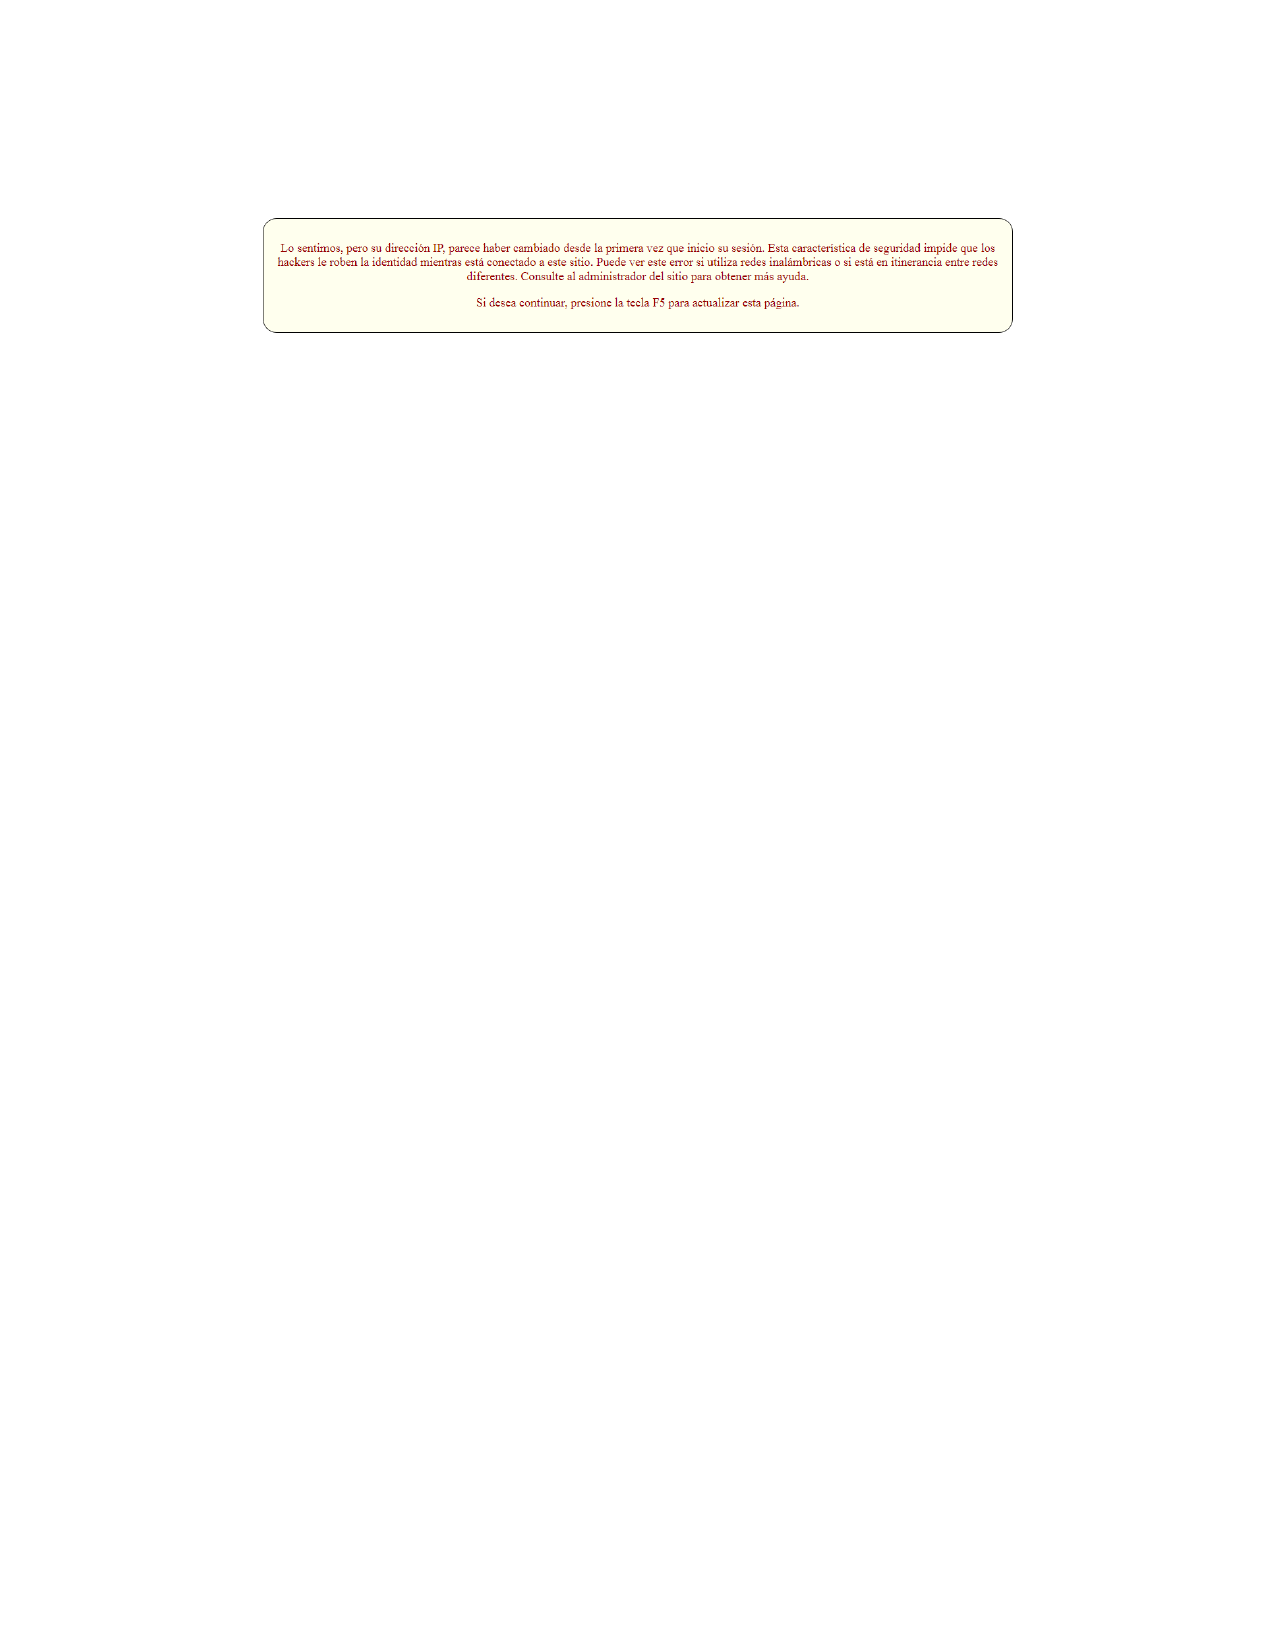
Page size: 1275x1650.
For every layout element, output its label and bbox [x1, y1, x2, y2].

picture [177, 147, 1098, 550]
